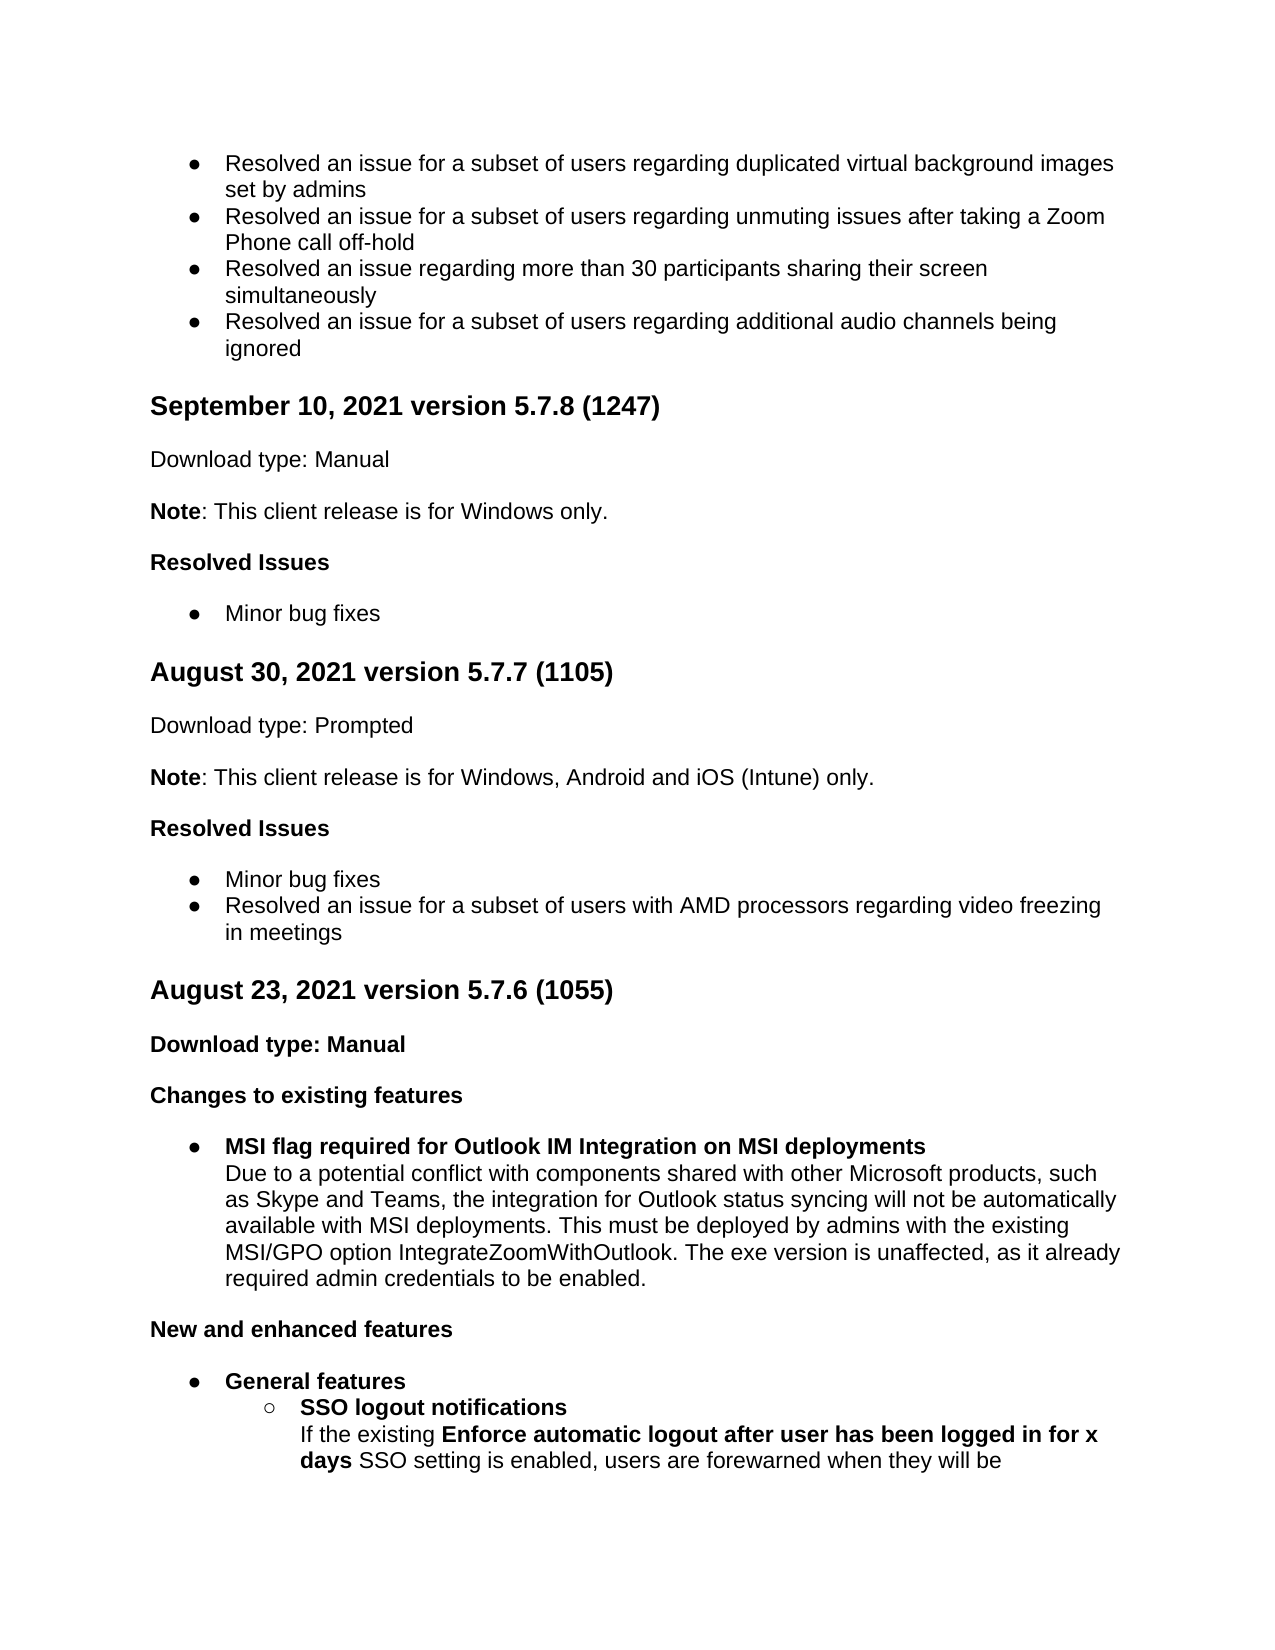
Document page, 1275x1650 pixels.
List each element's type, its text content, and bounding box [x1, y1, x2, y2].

text Note: This client release is for Windows only. [150, 498, 1125, 524]
list Resolved an issue regarding more than 30 participants sharing their screen simultaneously [187, 255, 1125, 308]
subtitle Resolved Issues [150, 815, 1125, 841]
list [262, 1394, 1125, 1473]
text Note: This client release is for Windows, Android and iOS (Intune) only. [150, 763, 1125, 790]
list Resolved an issue for a subset of users with AMD processors regarding video freezing in meetings [187, 892, 1125, 945]
subtitle August 30, 2021 version 5.7.7 (1105) [150, 656, 1125, 687]
subtitle September 10, 2021 version 5.7.8 (1247) [150, 390, 1125, 421]
list Resolved an issue for a subset of users regarding additional audio channels being ignored [187, 308, 1125, 361]
text Download type: Prompted [150, 712, 1125, 738]
list Resolved an issue for a subset of users regarding unmuting issues after taking a Zoom Phone call off-hold [187, 203, 1125, 255]
text Download type: Manual [150, 1031, 1125, 1057]
subtitle Changes to existing features [150, 1082, 1125, 1108]
subtitle New and enhanced features [150, 1316, 1125, 1343]
text Download type: Manual [150, 446, 1125, 473]
list Resolved an issue for a subset of users regarding duplicated virtual background images set by admins [187, 150, 1125, 203]
list General features [187, 1368, 1125, 1394]
list Minor bug fixes [187, 600, 1125, 627]
subtitle August 23, 2021 version 5.7.6 (1055) [150, 974, 1125, 1006]
list Minor bug fixes [187, 866, 1125, 892]
subtitle Resolved Issues [150, 549, 1125, 575]
list MSI flag required for Outlook IM Integration on MSI deployments Due to a potential conflict with components shared with other Microsoft products, such as Skype and Teams, the integration for Outlook status syncing will not be automatically available with MSI deployments. This must be deployed by admins with the existing MSI/GPO option IntegrateZoomWithOutlook. The exe version is unaffected, as it already required admin credentials to be enabled. [187, 1133, 1125, 1291]
